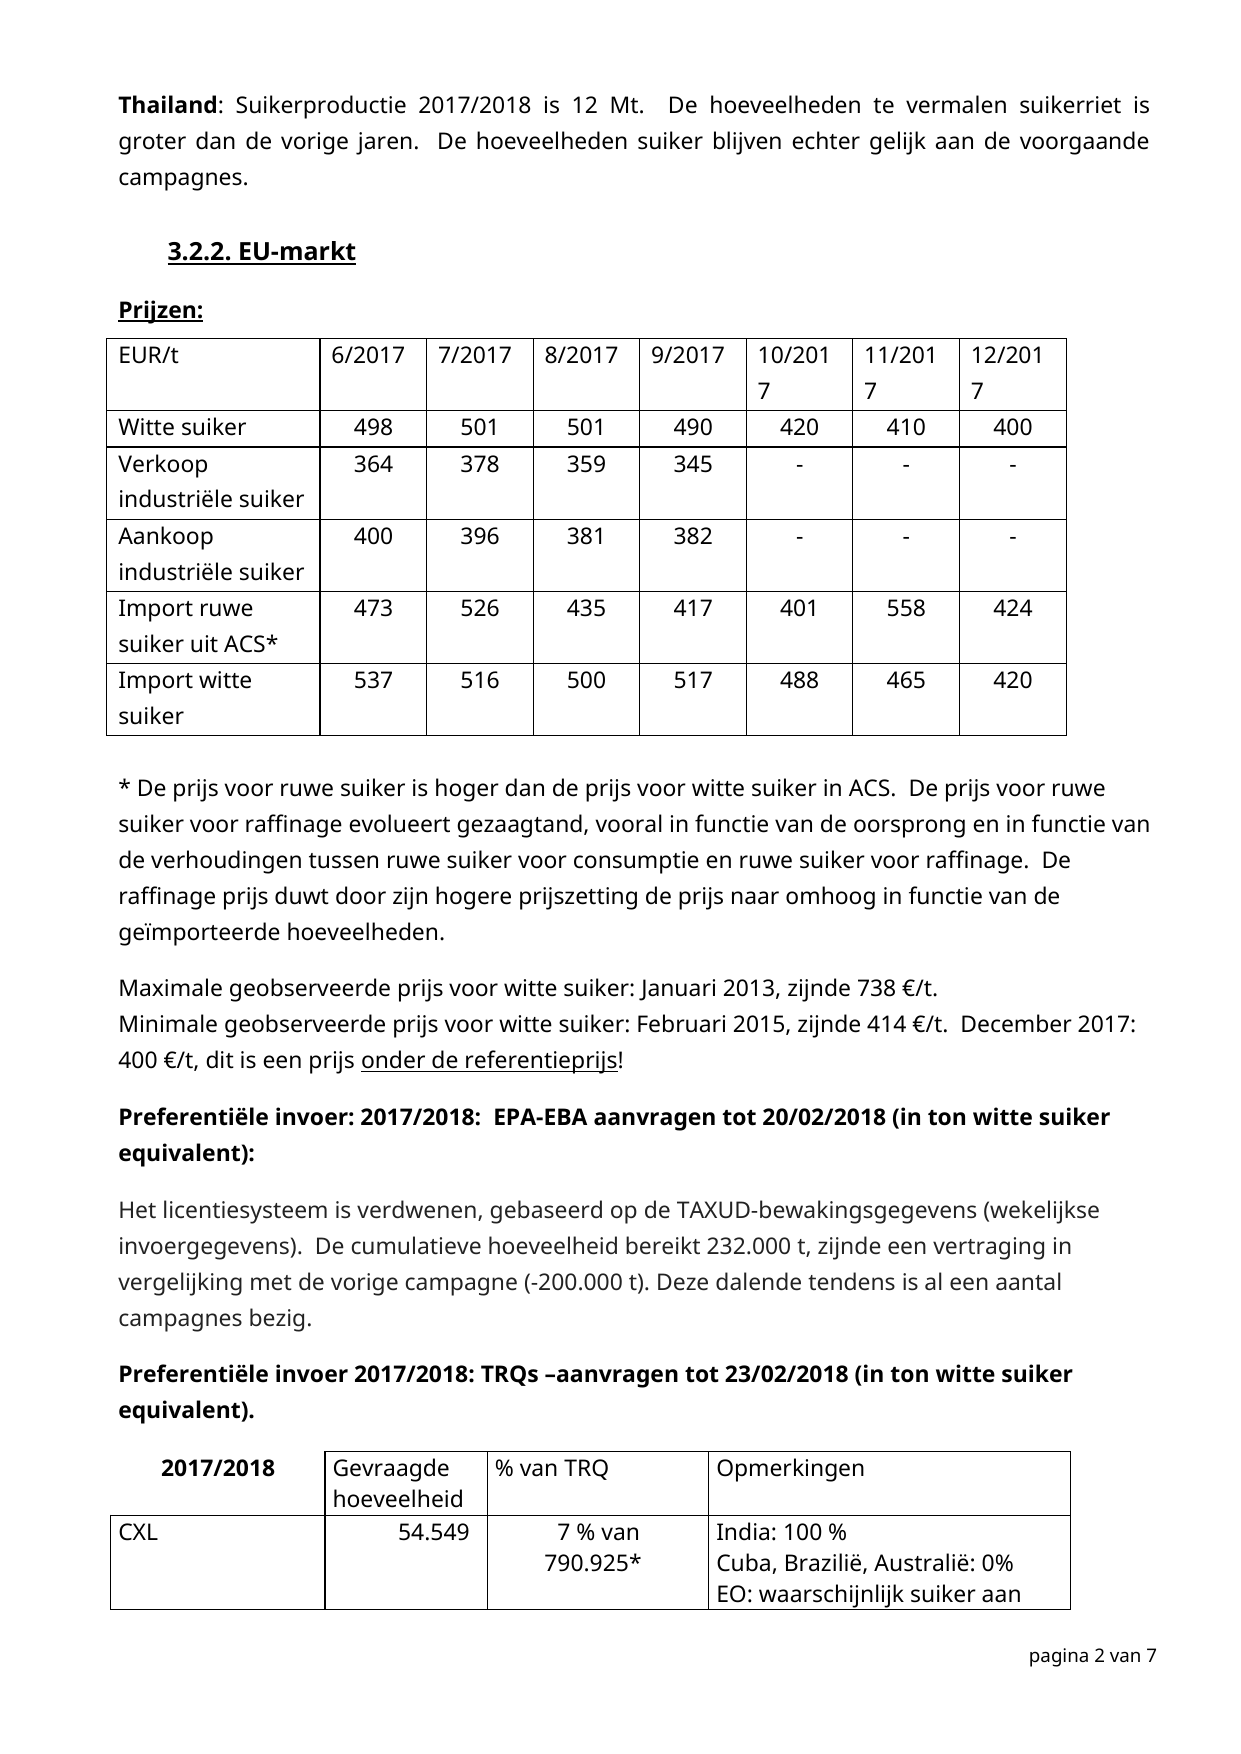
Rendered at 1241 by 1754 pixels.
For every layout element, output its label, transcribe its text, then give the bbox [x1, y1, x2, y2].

table_cell 7 % van 790.925* [488, 1516, 708, 1609]
table_cell Verkoop industriële suiker [107, 448, 319, 518]
table_cell 501 [534, 411, 639, 446]
text Prijzen: [118, 294, 1152, 325]
table_cell 424 [960, 592, 1066, 663]
text Preferentiële invoer 2017/2018: TRQs –aanvragen tot 23/02/2018 (in ton witte suiker equivalent). [118, 1358, 1152, 1425]
table_header 2017/2018 [111, 1451, 324, 1514]
text * De prijs voor ruwe suiker is hoger dan de prijs voor witte suiker in ACS. De prijs voor ruwe suiker voor raffinage evolueert gezaagtand, vooral in functie van de oorsprong en in functie van de verhoudingen tussen ruwe suiker voor consumptie en ruwe suiker voor raffinage. De raffinage prijs duwt door zijn hogere prijszetting de prijs naar omhoog in functie van de geïmporteerde hoeveelheden. [118, 772, 1152, 947]
table_cell Aankoop industriële suiker [107, 520, 319, 591]
table_header 12/2017 [960, 339, 1066, 410]
text 3.2.2. EU-markt [167, 234, 1152, 268]
table_cell 382 [640, 520, 746, 591]
table_cell 498 [321, 411, 426, 446]
table_cell 500 [534, 664, 639, 735]
table_cell 420 [747, 411, 852, 446]
table_cell 410 [853, 411, 959, 446]
table_cell 381 [534, 520, 639, 591]
table_header Gevraagde hoeveelheid [326, 1452, 487, 1514]
table_cell Import witte suiker [107, 664, 319, 735]
table_cell 378 [427, 448, 533, 518]
table_cell 558 [853, 592, 959, 663]
text Thailand: Suikerproductie 2017/2018 is 12 Mt. De hoeveelheden te vermalen suikerriet is groter dan de vorige jaren. De hoeveelheden suiker blijven echter gelijk aan de voorgaande campagnes. [118, 89, 1152, 192]
table_header 8/2017 [534, 339, 639, 410]
table_header Opmerkingen [709, 1452, 1070, 1514]
text Maximale geobserveerde prijs voor witte suiker: Januari 2013, zijnde 738 €/t. [118, 972, 1152, 1003]
table_cell 364 [321, 448, 426, 518]
table_cell 488 [747, 664, 852, 735]
table_header 7/2017 [427, 339, 533, 410]
table_header EUR/t [107, 339, 319, 410]
table_cell - [853, 520, 959, 591]
table_cell 473 [321, 592, 426, 663]
table_cell - [960, 520, 1066, 591]
table_cell 526 [427, 592, 533, 663]
table_cell 490 [640, 411, 746, 446]
table_header 11/2017 [853, 339, 959, 410]
table_cell 516 [427, 664, 533, 735]
table_cell Witte suiker [107, 411, 319, 446]
table_cell 435 [534, 592, 639, 663]
table_cell 465 [853, 664, 959, 735]
table_cell 420 [960, 664, 1066, 735]
table_cell - [747, 520, 852, 591]
table_header 6/2017 [321, 339, 426, 410]
table_header 10/2017 [747, 339, 852, 410]
table_cell - [747, 448, 852, 518]
table_cell - [960, 448, 1066, 518]
table_header % van TRQ [488, 1452, 708, 1514]
text Het licentiesysteem is verdwenen, gebaseerd op de TAXUD-bewakingsgegevens (wekelijkse invoergegevens). De cumulatieve hoeveelheid bereikt 232.000 t, zijnde een vertraging in vergelijking met de vorige campagne (-200.000 t). Deze dalende tendens is al een aantal campagnes bezig. [118, 1194, 1152, 1333]
table_cell 537 [321, 664, 426, 735]
table_cell 359 [534, 448, 639, 518]
text Preferentiële invoer: 2017/2018: EPA-EBA aanvragen tot 20/02/2018 (in ton witte suiker equivalent): [118, 1101, 1152, 1168]
table_cell 417 [640, 592, 746, 663]
table_cell 401 [747, 592, 852, 663]
table_cell 396 [427, 520, 533, 591]
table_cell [709, 1516, 1070, 1609]
table_cell 501 [427, 411, 533, 446]
table_cell 400 [321, 520, 426, 591]
table_cell 400 [960, 411, 1066, 446]
table_cell Import ruwe suiker uit ACS* [107, 592, 319, 663]
table_cell 54.549 [326, 1516, 487, 1609]
table_cell 517 [640, 664, 746, 735]
table_cell 345 [640, 448, 746, 518]
table_cell CXL [111, 1516, 324, 1609]
table_cell - [853, 448, 959, 518]
text Minimale geobserveerde prijs voor witte suiker: Februari 2015, zijnde 414 €/t. December 2017: 400 €/t, dit is een prijs onder de referentieprijs! [118, 1008, 1152, 1075]
table_header 9/2017 [640, 339, 746, 410]
